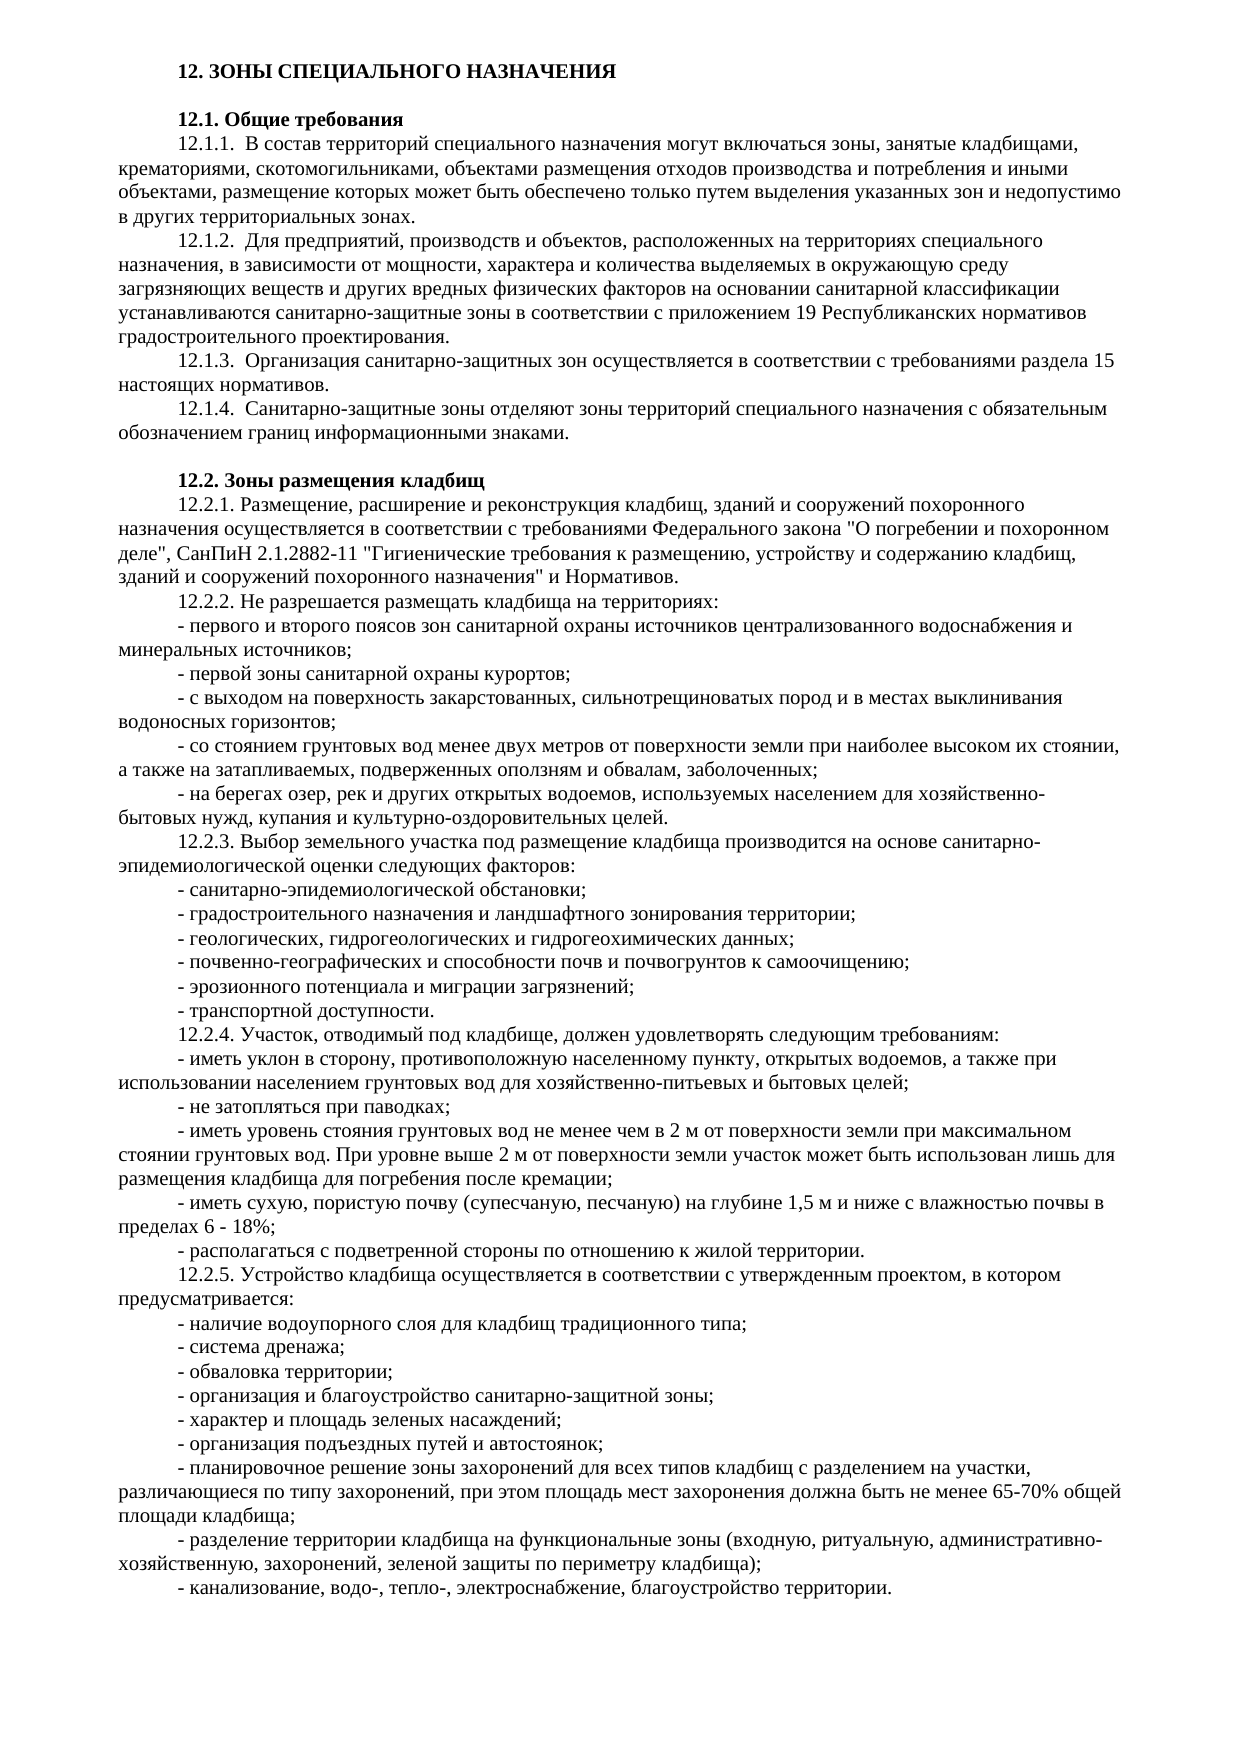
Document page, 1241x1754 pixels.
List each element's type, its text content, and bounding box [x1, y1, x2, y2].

text - почвенно-географических и способности почв и почвогрунтов к самоочищению; [118, 949, 1122, 973]
text - иметь уровень стояния грунтовых вод не менее чем в 2 м от поверхности земли при максимальном стоянии грунтовых вод. При уровне выше 2 м от поверхности земли участок может быть использован лишь для размещения кладбища для погребения после кремации; [118, 1118, 1122, 1190]
text - на берегах озер, рек и других открытых водоемов, используемых населением для хозяйственно-бытовых нужд, купания и культурно-оздоровительных целей. [118, 781, 1122, 829]
text 12.2.3. Выбор земельного участка под размещение кладбища производится на основе санитарно-эпидемиологической оценки следующих факторов: [118, 829, 1122, 877]
text 12.2.5. Устройство кладбища осуществляется в соответствии с утвержденным проектом, в котором предусматривается: [118, 1262, 1122, 1310]
text - геологических, гидрогеологических и гидрогеохимических данных; [118, 925, 1122, 949]
text - транспортной доступности. [118, 998, 1122, 1022]
text - канализование, водо-, тепло-, электроснабжение, благоустройство территории. [118, 1575, 1122, 1599]
text - эрозионного потенциала и миграции загрязнений; [118, 973, 1122, 998]
text - система дренажа; [118, 1334, 1122, 1358]
text 12.1.1. В состав территорий специального назначения могут включаться зоны, занятые кладбищами, крематориями, скотомогильниками, объектами размещения отходов производства и потребления и иными объектами, размещение которых может быть обеспечено только путем выделения указанных зон и недопустимо в других территориальных зонах. [118, 131, 1122, 228]
text 12.1. Общие требования [118, 107, 1122, 131]
text - градостроительного назначения и ландшафтного зонирования территории; [118, 901, 1122, 925]
text 12.2.1. Размещение, расширение и реконструкция кладбищ, зданий и сооружений похоронного назначения осуществляется в соответствии с требованиями Федерального закона "О погребении и похоронном деле", СанПиН 2.1.2882-11 "Гигиенические требования к размещению, устройству и содержанию кладбищ, зданий и сооружений похоронного назначения" и Нормативов. [118, 492, 1122, 588]
text - иметь уклон в сторону, противоположную населенному пункту, открытых водоемов, а также при использовании населением грунтовых вод для хозяйственно-питьевых и бытовых целей; [118, 1046, 1122, 1094]
text - наличие водоупорного слоя для кладбищ традиционного типа; [118, 1310, 1122, 1334]
text - располагаться с подветренной стороны по отношению к жилой территории. [118, 1238, 1122, 1262]
text - обваловка территории; [118, 1358, 1122, 1383]
text - со стоянием грунтовых вод менее двух метров от поверхности земли при наиболее высоком их стоянии, а также на затапливаемых, подверженных оползням и обвалам, заболоченных; [118, 733, 1122, 781]
text - иметь сухую, пористую почву (супесчаную, песчаную) на глубине 1,5 м и ниже с влажностью почвы в пределах 6 - 18%; [118, 1190, 1122, 1238]
text 12.2.2. Не разрешается размещать кладбища на территориях: [118, 588, 1122, 613]
text 12.2.4. Участок, отводимый под кладбище, должен удовлетворять следующим требованиям: [118, 1022, 1122, 1046]
text 12.2. Зоны размещения кладбищ [118, 468, 1122, 492]
text - организация и благоустройство санитарно-защитной зоны; [118, 1383, 1122, 1407]
text 12. ЗОНЫ СПЕЦИАЛЬНОГО НАЗНАЧЕНИЯ [118, 59, 1122, 83]
text - не затопляться при паводках; [118, 1094, 1122, 1118]
text - разделение территории кладбища на функциональные зоны (входную, ритуальную, административно-хозяйственную, захоронений, зеленой защиты по периметру кладбища); [118, 1527, 1122, 1575]
text - организация подъездных путей и автостоянок; [118, 1431, 1122, 1455]
text - характер и площадь зеленых насаждений; [118, 1407, 1122, 1431]
text 12.1.4. Санитарно-защитные зоны отделяют зоны территорий специального назначения с обязательным обозначением границ информационными знаками. [118, 396, 1122, 444]
text - санитарно-эпидемиологической обстановки; [118, 877, 1122, 901]
text 12.1.3. Организация санитарно-защитных зон осуществляется в соответствии с требованиями раздела 15 настоящих нормативов. [118, 348, 1122, 396]
text - планировочное решение зоны захоронений для всех типов кладбищ с разделением на участки, различающиеся по типу захоронений, при этом площадь мест захоронения должна быть не менее 65-70% общей площади кладбища; [118, 1455, 1122, 1527]
text - первой зоны санитарной охраны курортов; [118, 661, 1122, 685]
text 12.1.2. Для предприятий, производств и объектов, расположенных на территориях специального назначения, в зависимости от мощности, характера и количества выделяемых в окружающую среду загрязняющих веществ и других вредных физических факторов на основании санитарной классификации устанавливаются санитарно-защитные зоны в соответствии с приложением 19 Республиканских нормативов градостроительного проектирования. [118, 228, 1122, 348]
text - с выходом на поверхность закарстованных, сильнотрещиноватых пород и в местах выклинивания водоносных горизонтов; [118, 685, 1122, 733]
text - первого и второго поясов зон санитарной охраны источников централизованного водоснабжения и минеральных источников; [118, 613, 1122, 661]
